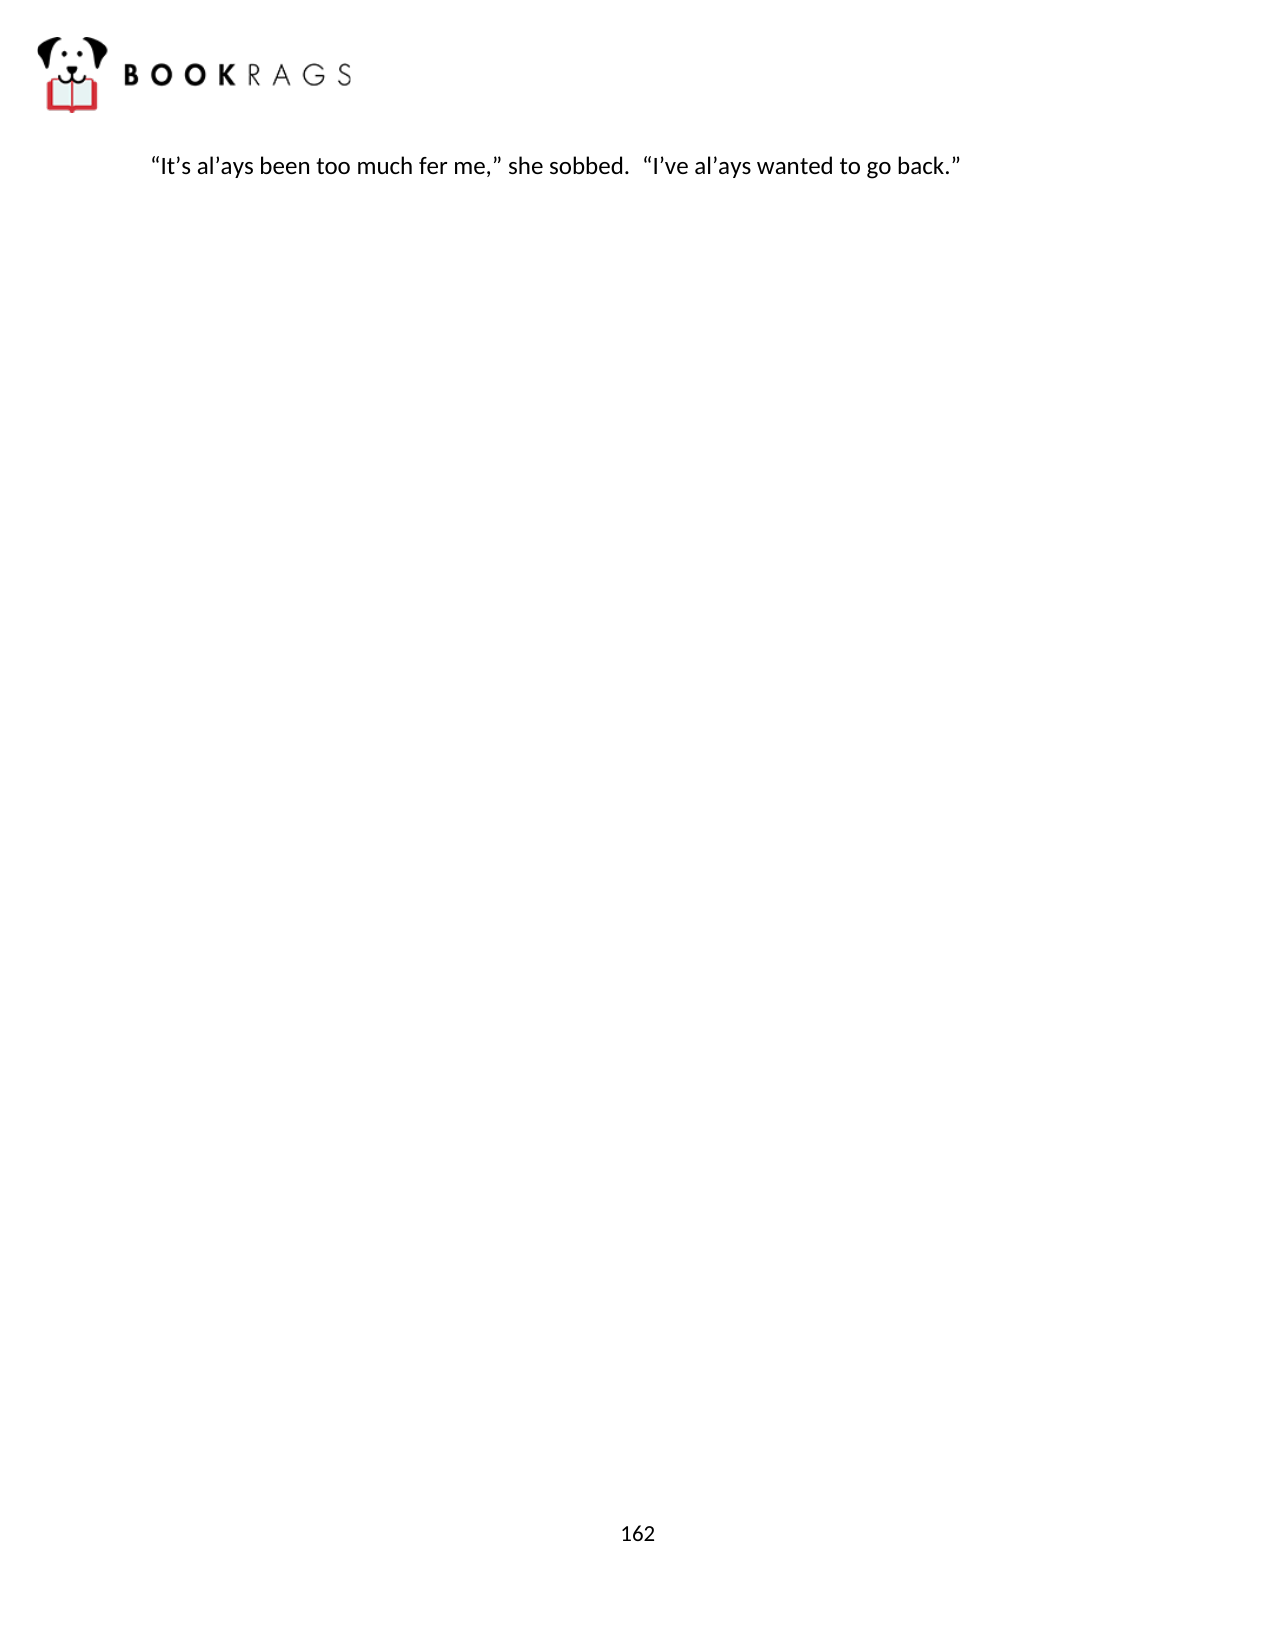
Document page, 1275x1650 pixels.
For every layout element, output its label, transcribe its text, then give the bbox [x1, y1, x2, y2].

picture [37, 37, 351, 113]
text “It’s al’ays been too much fer me,” she sobbed. “I’ve al’ays wanted to go back.” [150, 150, 1125, 181]
